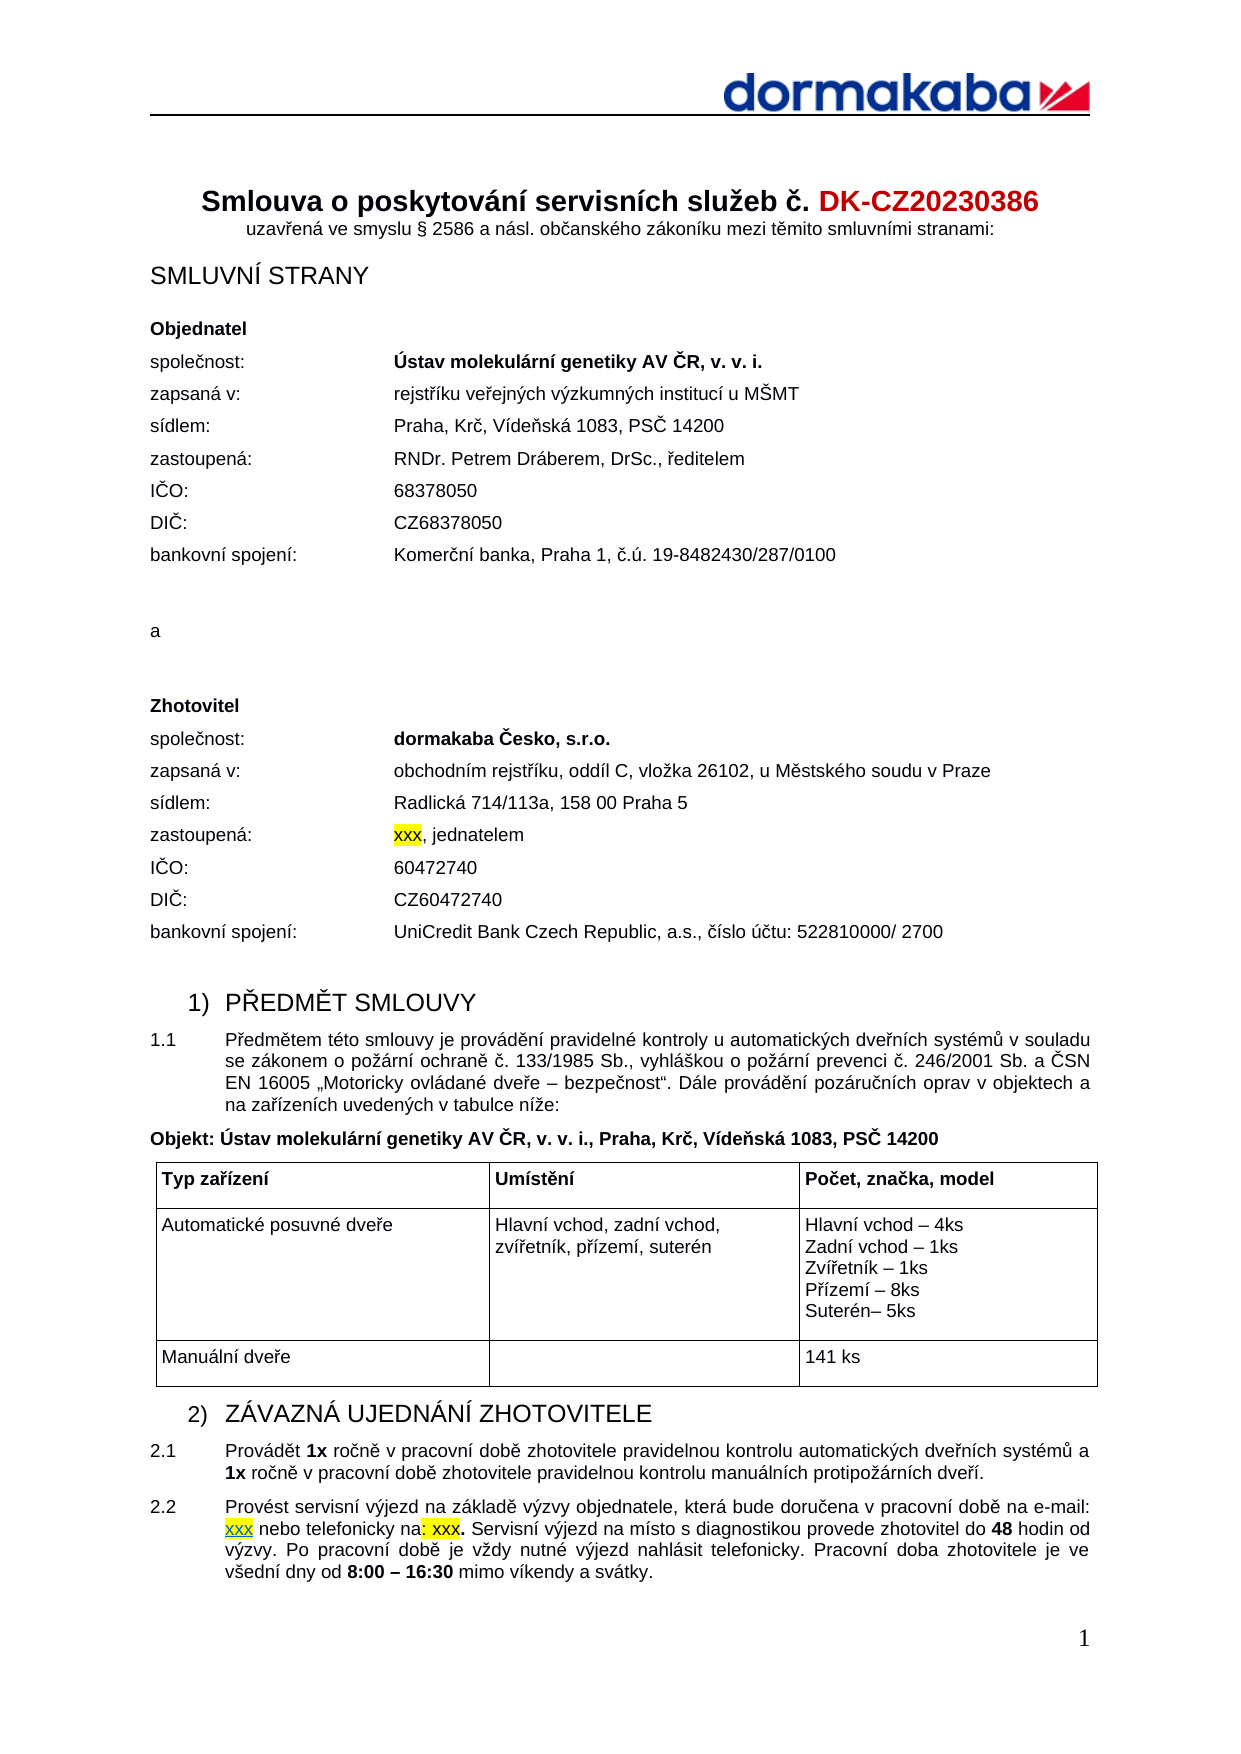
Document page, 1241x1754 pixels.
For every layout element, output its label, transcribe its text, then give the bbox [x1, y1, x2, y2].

text společnost: dormakaba Česko, s.r.o. [150, 727, 1090, 749]
text společnost: Ústav molekulární genetiky AV ČR, v. v. i. [150, 351, 1090, 372]
text sídlem: Radlická 714/113a, 158 00 Praha 5 [150, 792, 1090, 813]
text Zhotovitel [150, 695, 1090, 717]
text a [150, 620, 1090, 641]
text bankovní spojení: UniCredit Bank Czech Republic, a.s., číslo účtu: 522810000/ 2700 [150, 921, 1090, 943]
table_cell Hlavní vchod, zadní vchod, zvířetník, přízemí, suterén [490, 1209, 799, 1340]
table_cell Manuální dveře [157, 1341, 489, 1386]
table_header Počet, značka, model [800, 1163, 1097, 1208]
list Závazná ujednání ZHOTOVITELE [187, 1399, 1090, 1428]
text IČO: 68378050 [150, 480, 1090, 501]
text zapsaná v: obchodním rejstříku, oddíl C, vložka 26102, u Městského soudu v Praze [150, 760, 1090, 781]
text Objekt: Ústav molekulární genetiky AV ČR, v. v. i., Praha, Krč, Vídeňská 1083, PSČ 14200 [150, 1127, 1090, 1149]
table_cell 141 ks [800, 1341, 1097, 1386]
table_header Typ zařízení [157, 1163, 489, 1208]
list Předmětem této smlouvy je provádění pravidelné kontroly u automatických dveřních systémů v souladu se zákonem o požární ochraně č. 133/1985 Sb., vyhláškou o požární prevenci č. 246/2001 Sb. a ČSN EN 16005 „Motoricky ovládané dveře – bezpečnost“. Dále provádění pozáručních oprav v objektech a na zařízeních uvedených v tabulce níže: [150, 1029, 1090, 1115]
text Smluvní strany [150, 261, 1090, 289]
text zastoupená: xxx, jednatelem [150, 824, 394, 846]
text zapsaná v: rejstříku veřejných výzkumných institucí u MŠMT [150, 383, 1090, 404]
text Objednatel [150, 318, 1090, 340]
text Smlouva o poskytování servisních služeb č. DK-CZ20230386 [150, 184, 1090, 218]
text DIČ: CZ68378050 [150, 512, 1090, 533]
text zastoupená: xxx, jednatelem [422, 824, 1090, 846]
list Předmět smlouvy [187, 987, 1090, 1016]
text zastoupená: RNDr. Petrem Dráberem, DrSc., ředitelem [150, 447, 1090, 469]
text DIČ: CZ60472740 [150, 889, 1090, 910]
text bankovní spojení: Komerční banka, Praha 1, č.ú. 19-8482430/287/0100 [150, 544, 1090, 566]
table_cell [490, 1341, 799, 1386]
text 2.1 Provádět 1x ročně v pracovní době zhotovitele pravidelnou kontrolu automatických dveřních systémů a 1x ročně v pracovní době zhotovitele pravidelnou kontrolu manuálních protipožárních dveří. [150, 1440, 1090, 1483]
table_cell Hlavní vchod – 4ks Zadní vchod – 1ks Zvířetník – 1ks Přízemí – 8ks Suterén– 5ks [800, 1209, 1097, 1340]
table_header Umístění [490, 1163, 799, 1208]
text IČO: 60472740 [150, 857, 1090, 878]
table_cell Automatické posuvné dveře [157, 1209, 489, 1340]
text uzavřená ve smyslu § 2586 a násl. občanského zákoníku mezi těmito smluvními stranami: [150, 218, 1090, 239]
text sídlem: Praha, Krč, Vídeňská 1083, PSČ 14200 [150, 415, 1090, 437]
text 2.2 Provést servisní výjezd na základě výzvy objednatele, která bude doručena v pracovní době na e-mail: xxx nebo telefonicky na: xxx. Servisní výjezd na místo s diagnostikou provede zhotovitel do 48 hodin od výzvy. Po pracovní době je vždy nutné výjezd nahlásit telefonicky. Pracovní doba zhotovitele je ve všední dny od 8:00 – 16:30 mimo víkendy a svátky. [150, 1496, 1090, 1582]
picture [724, 73, 1091, 113]
